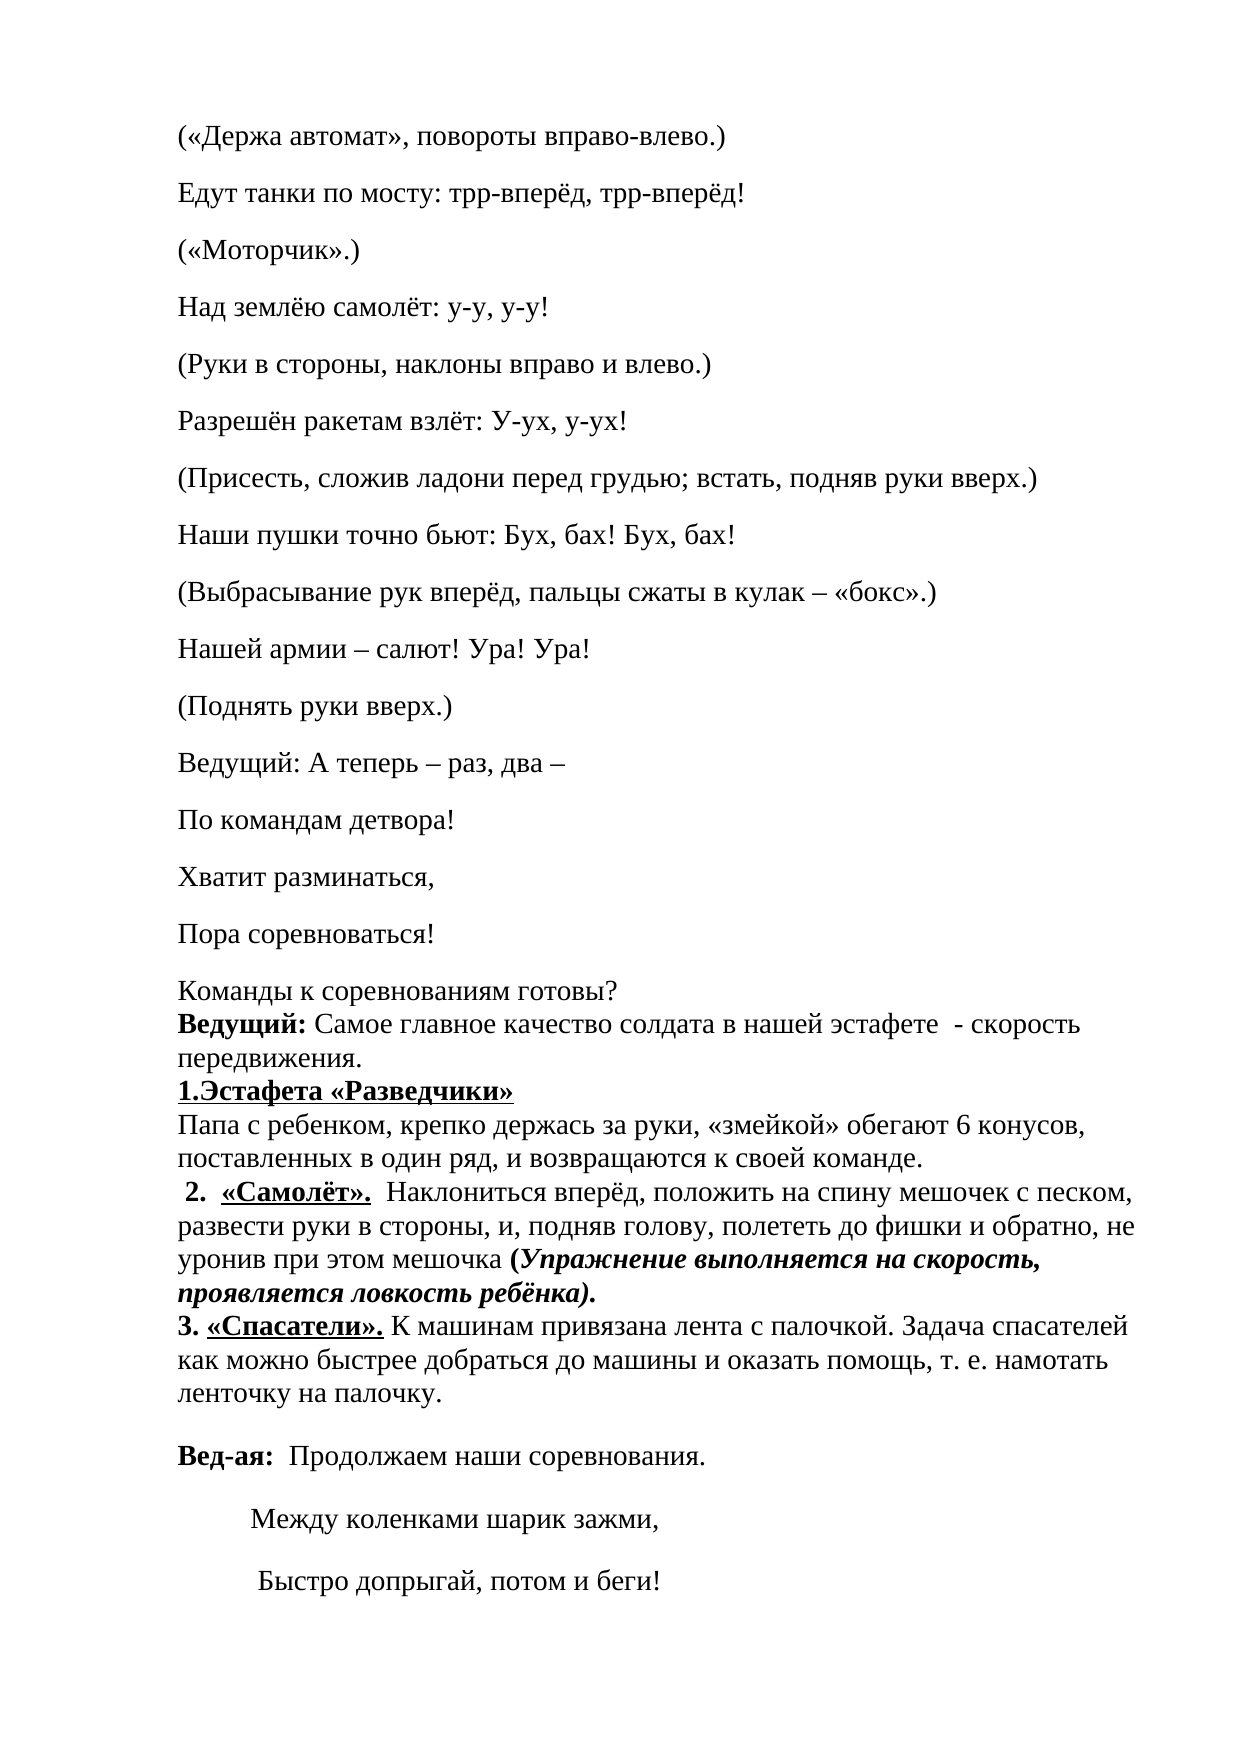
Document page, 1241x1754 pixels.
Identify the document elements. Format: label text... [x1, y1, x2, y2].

text Вед-ая: Продолжаем наши соревнования. [177, 1438, 1152, 1472]
text 2. «Самолёт». Наклониться вперёд, положить на спину мешочек с песком, развести руки в стороны, и, подняв голову, полететь до фишки и обратно, не уронив при этом мешочка (Упражнение выполняется на скорость, проявляется ловкость ребёнка). [177, 1174, 1152, 1308]
text Пора соревноваться! [177, 916, 1152, 949]
text (Руки в стороны, наклоны вправо и влево.) [177, 346, 1152, 379]
text Нашей армии – салют! Ура! Ура! [177, 631, 1152, 664]
text По командам детвора! [177, 802, 1152, 835]
text («Держа автомат», повороты вправо-влево.) [177, 118, 1152, 152]
text 3. «Спасатели». К машинам привязана лента с палочкой. Задача спасателей как можно быстрее добраться до машины и оказать помощь, т. е. намотать ленточку на палочку. [177, 1308, 1152, 1409]
text Наши пушки точно бьют: Бух, бах! Бух, бах! [177, 517, 1152, 551]
text Быстро допрыгай, потом и беги! [177, 1563, 1152, 1597]
text Разрешён ракетам взлёт: У-ух, у-ух! [177, 403, 1152, 437]
text Между коленками шарик зажми, [177, 1501, 1152, 1534]
text (Выбрасывание рук вперёд, пальцы сжаты в кулак – «бокс».) [177, 574, 1152, 607]
text Над землёю самолёт: у-у, у-у! [177, 289, 1152, 323]
text Ведущий: А теперь – раз, два – [177, 745, 1152, 778]
text (Присесть, сложив ладони перед грудью; встать, подняв руки вверх.) [177, 460, 1152, 493]
text Едут танки по мосту: трр-вперёд, трр-вперёд! [177, 175, 1152, 209]
text Команды к соревнованиям готовы? Ведущий: Самое главное качество солдата в нашей эстафете - скорость передвижения. 1.Эстафета «Разведчики» Папа с ребенком, крепко держась за руки, «змейкой» обегают 6 конусов, поставленных в один ряд, и возвращаются к своей команде. [177, 973, 1152, 1174]
text («Моторчик».) [177, 232, 1152, 266]
text (Поднять руки вверх.) [177, 688, 1152, 721]
text Хватит разминаться, [177, 859, 1152, 892]
